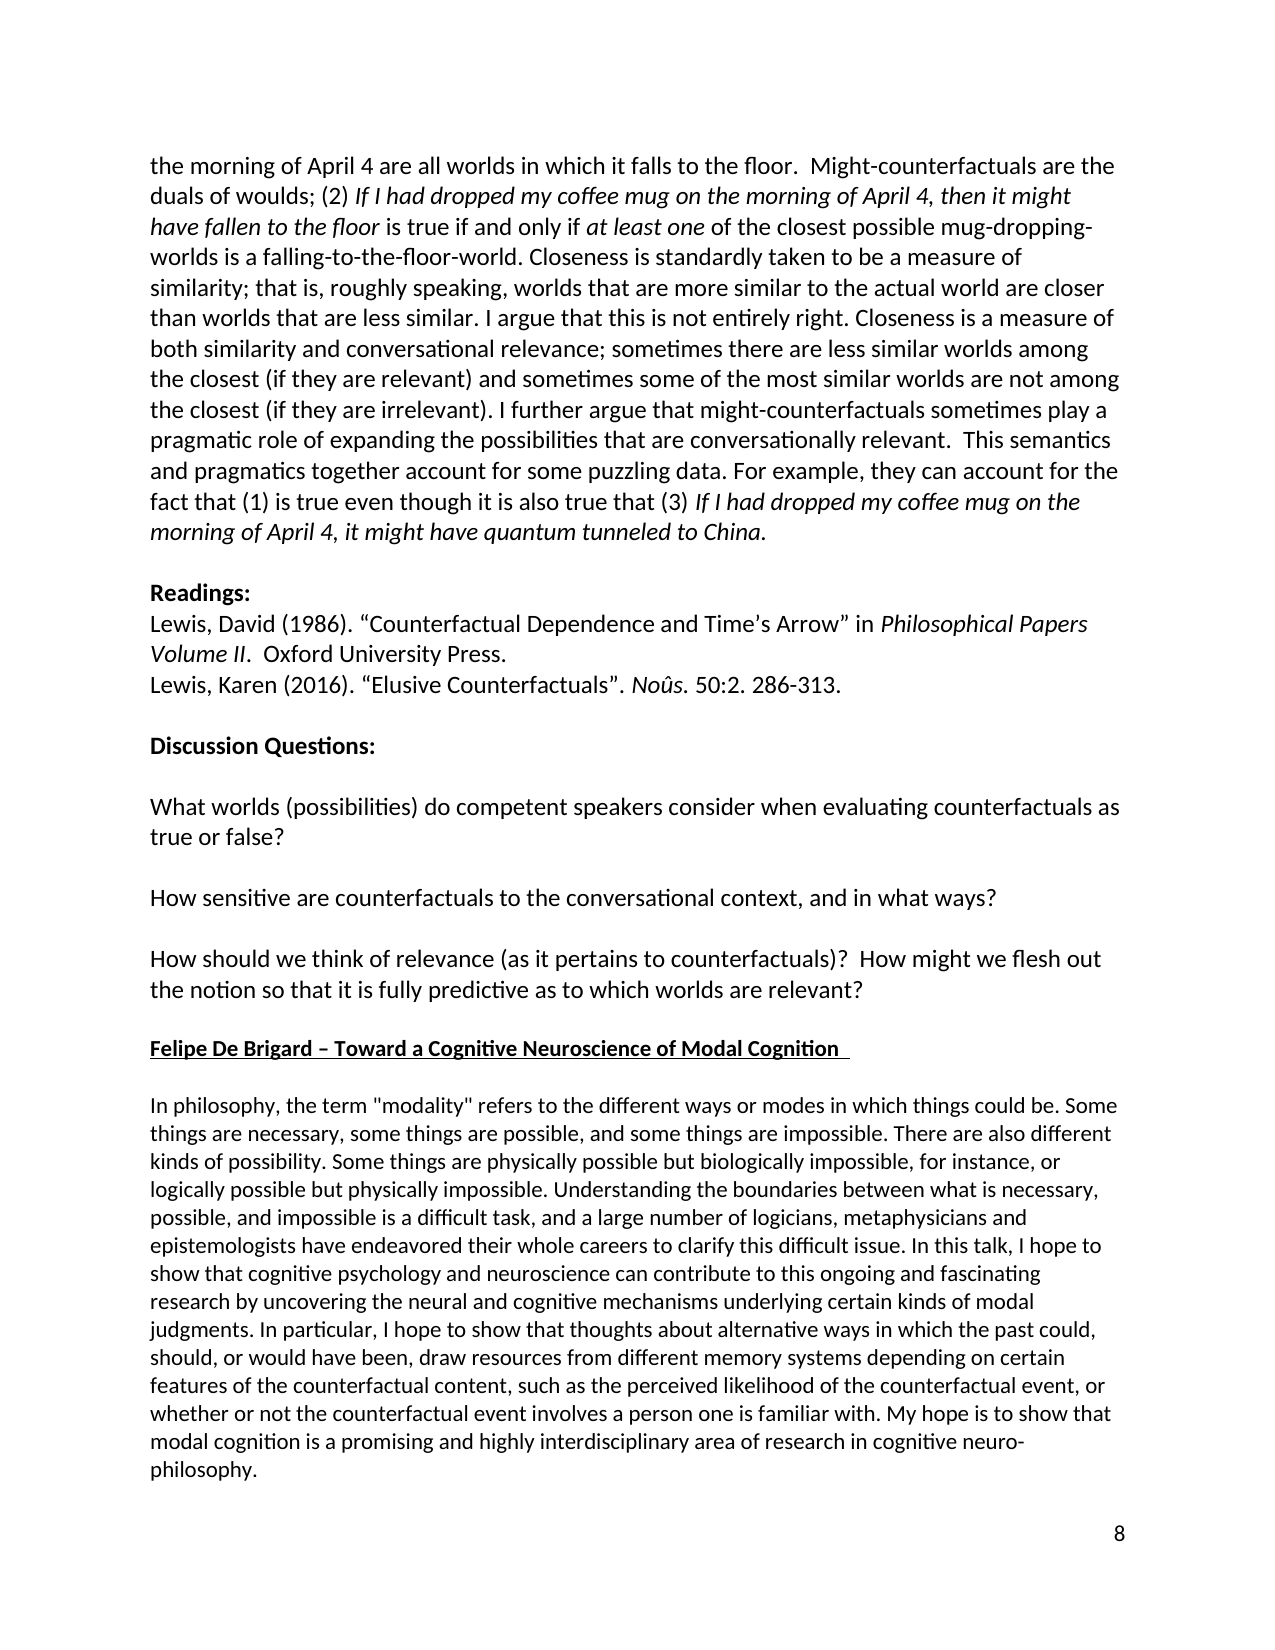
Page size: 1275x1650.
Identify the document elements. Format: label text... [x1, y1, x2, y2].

text Lewis, David (1986). “Counterfactual Dependence and Time’s Arrow” in Philosophical Papers Volume II. Oxford University Press. [150, 608, 1125, 669]
text Felipe De Brigard – Toward a Cognitive Neuroscience of Modal Cognition [150, 1034, 1125, 1062]
text What worlds (possibilities) do competent speakers consider when evaluating counterfactuals as true or false? [150, 791, 1125, 852]
text Readings: [150, 577, 1125, 608]
text Lewis, Karen (2016). “Elusive Counterfactuals”. Noûs. 50:2. 286-313. [150, 669, 1125, 699]
text How sensitive are counterfactuals to the conversational context, and in what ways? [150, 882, 1125, 913]
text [150, 150, 1125, 547]
text In philosophy, the term "modality" refers to the different ways or modes in which things could be. Some things are necessary, some things are possible, and some things are impossible. There are also different kinds of possibility. Some things are physically possible but biologically impossible, for instance, or logically possible but physically impossible. Understanding the boundaries between what is necessary, possible, and impossible is a difficult task, and a large number of logicians, metaphysicians and epistemologists have endeavored their whole careers to clarify this difficult issue. In this talk, I hope to show that cognitive psychology and neuroscience can contribute to this ongoing and fascinating research by uncovering the neural and cognitive mechanisms underlying certain kinds of modal judgments. In particular, I hope to show that thoughts about alternative ways in which the past could, should, or would have been, draw resources from different memory systems depending on certain features of the counterfactual content, such as the perceived likelihood of the counterfactual event, or whether or not the counterfactual event involves a person one is familiar with. My hope is to show that modal cognition is a promising and highly interdisciplinary area of research in cognitive neuro-philosophy. [150, 1091, 1125, 1483]
text How should we think of relevance (as it pertains to counterfactuals)? How might we flesh out the notion so that it is fully predictive as to which worlds are relevant? [150, 943, 1125, 1004]
text Discussion Questions: [150, 730, 1125, 760]
